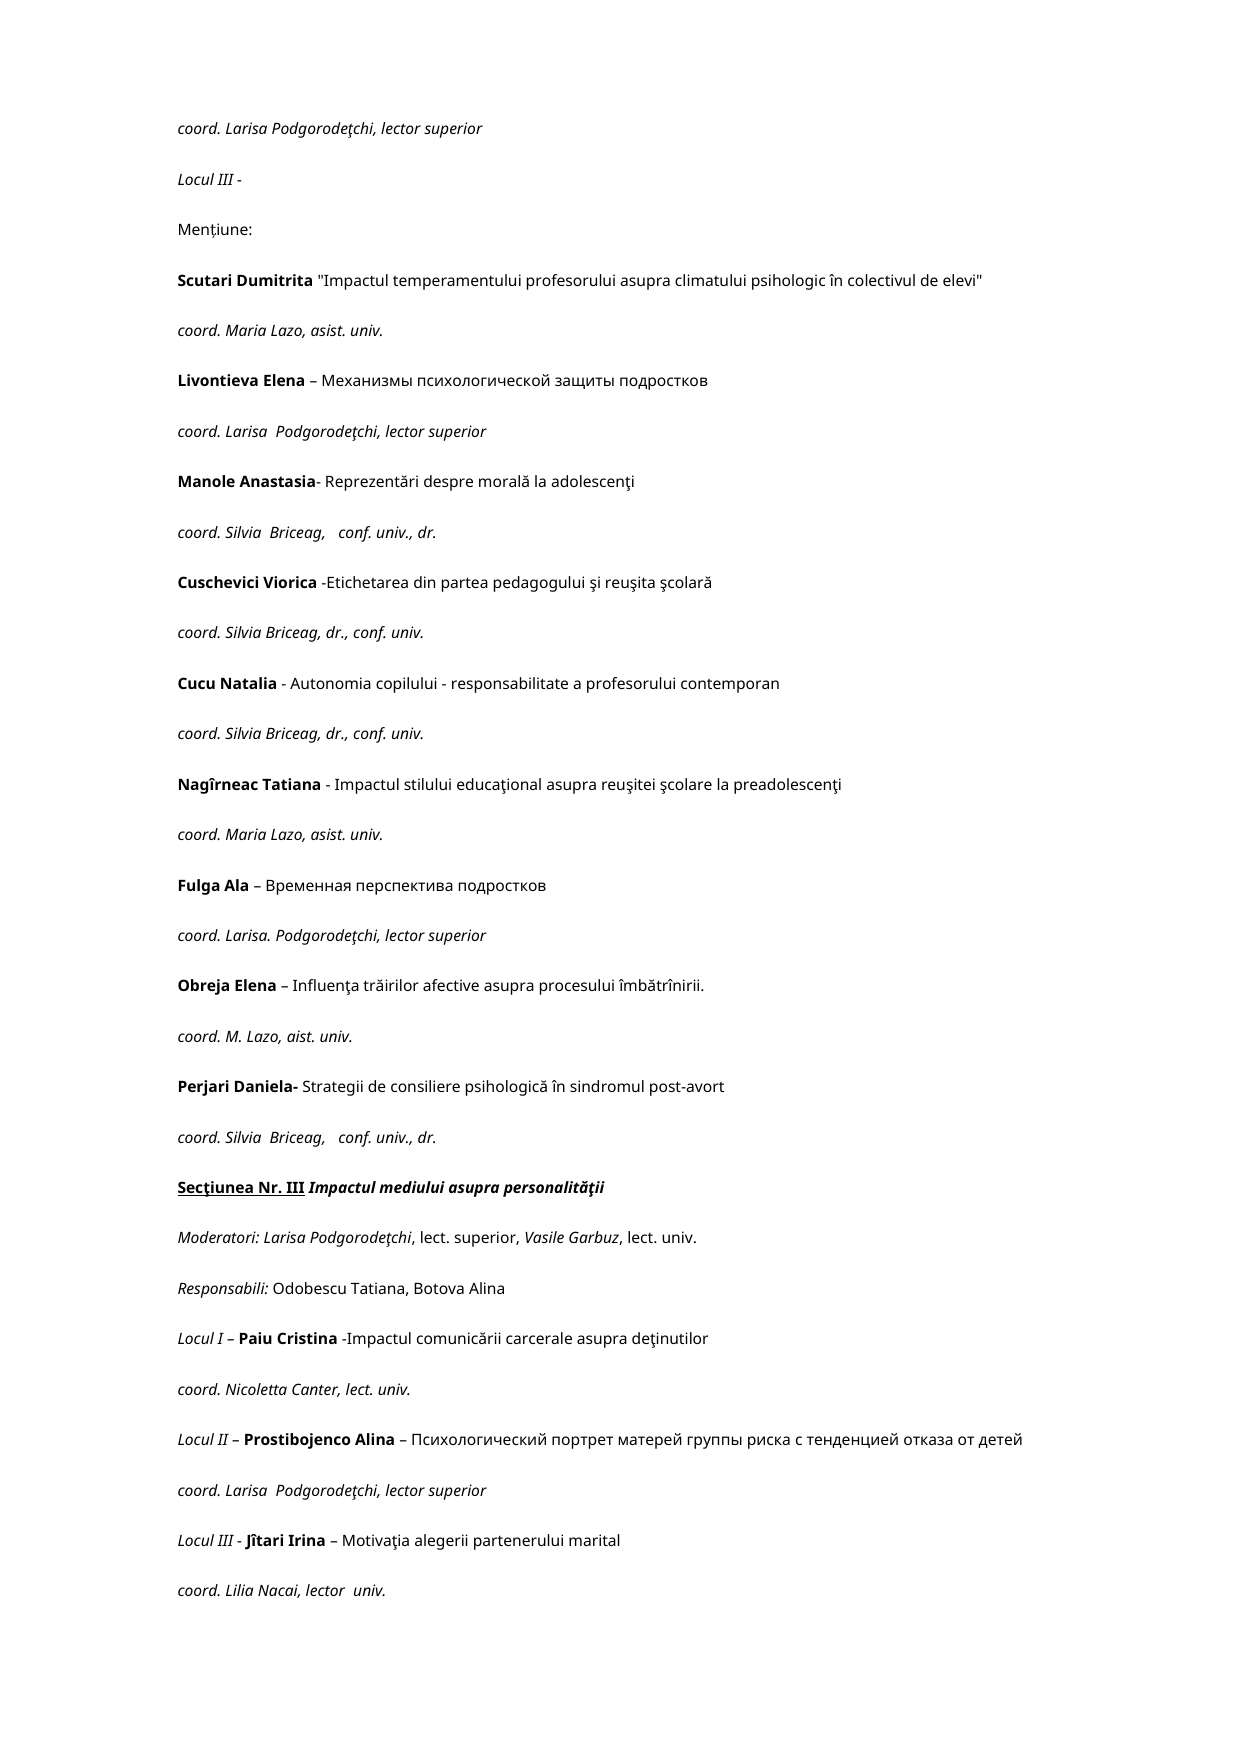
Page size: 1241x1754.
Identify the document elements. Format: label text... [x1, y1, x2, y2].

text coord. Larisa Podgorodeţchi, lector superior [177, 118, 1152, 139]
text coord. Silvia Briceag, conf. univ., dr. [177, 1126, 1152, 1148]
text Moderatori: Larisa Podgorodeţchi, lect. superior, Vasile Garbuz, lect. univ. [177, 1227, 1152, 1248]
text coord. Maria Lazo, asist. univ. [177, 824, 1152, 845]
text Locul III - Jîtari Irina – Motivaţia alegerii partenerului marital [177, 1530, 1152, 1551]
text Cucu Natalia - Autonomia copilului - responsabilitate a profesorului contemporan [177, 673, 1152, 694]
text Perjari Daniela- Strategii de consiliere psihologică în sindromul post-avort [177, 1076, 1152, 1097]
text Mențiune: [177, 219, 1152, 240]
text Responsabili: Odobescu Tatiana, Botova Alina [177, 1278, 1152, 1299]
text Obreja Elena – Influenţa trăirilor afective asupra procesului îmbătrînirii. [177, 975, 1152, 996]
text coord. Larisa Podgorodeţchi, lector superior [177, 1479, 1152, 1501]
text Livontieva Elena – Механизмы психологической защиты подростков [177, 370, 1152, 391]
text coord. Nicoletta Canter, lect. univ. [177, 1378, 1152, 1400]
text Cuschevici Viorica -Etichetarea din partea pedagogului şi reuşita şcolară [177, 572, 1152, 593]
text coord. Larisa. Podgorodeţchi, lector superior [177, 925, 1152, 946]
text coord. Lilia Nacai, lector univ. [177, 1580, 1152, 1601]
text coord. Silvia Briceag, dr., conf. univ. [177, 622, 1152, 643]
text coord. Larisa Podgorodeţchi, lector superior [177, 421, 1152, 442]
text Secţiunea Nr. III Impactul mediului asupra personalităţii [177, 1177, 1152, 1198]
text Nagîrneac Tatiana - Impactul stilului educaţional asupra reuşitei şcolare la preadolescenţi [177, 773, 1152, 795]
text coord. Silvia Briceag, conf. univ., dr. [177, 521, 1152, 543]
text coord. M. Lazo, aist. univ. [177, 1026, 1152, 1047]
text Scutari Dumitrita "Impactul temperamentului profesorului asupra climatului psihologic în colectivul de elevi" [177, 269, 1152, 291]
text Manole Anastasia- Reprezentări despre morală la adolescenţi [177, 471, 1152, 492]
text Locul II – Prostibojenco Alina – Психологический портрет матерей группы риска с тенденцией отказа от детей [177, 1429, 1152, 1450]
text coord. Maria Lazo, asist. univ. [177, 320, 1152, 341]
text Locul I – Paiu Cristina -Impactul comunicării carcerale asupra deţinutilor [177, 1328, 1152, 1349]
text Locul III - [177, 168, 1152, 190]
text Fulga Ala – Временная перспектива подростков [177, 874, 1152, 896]
text coord. Silvia Briceag, dr., conf. univ. [177, 723, 1152, 744]
